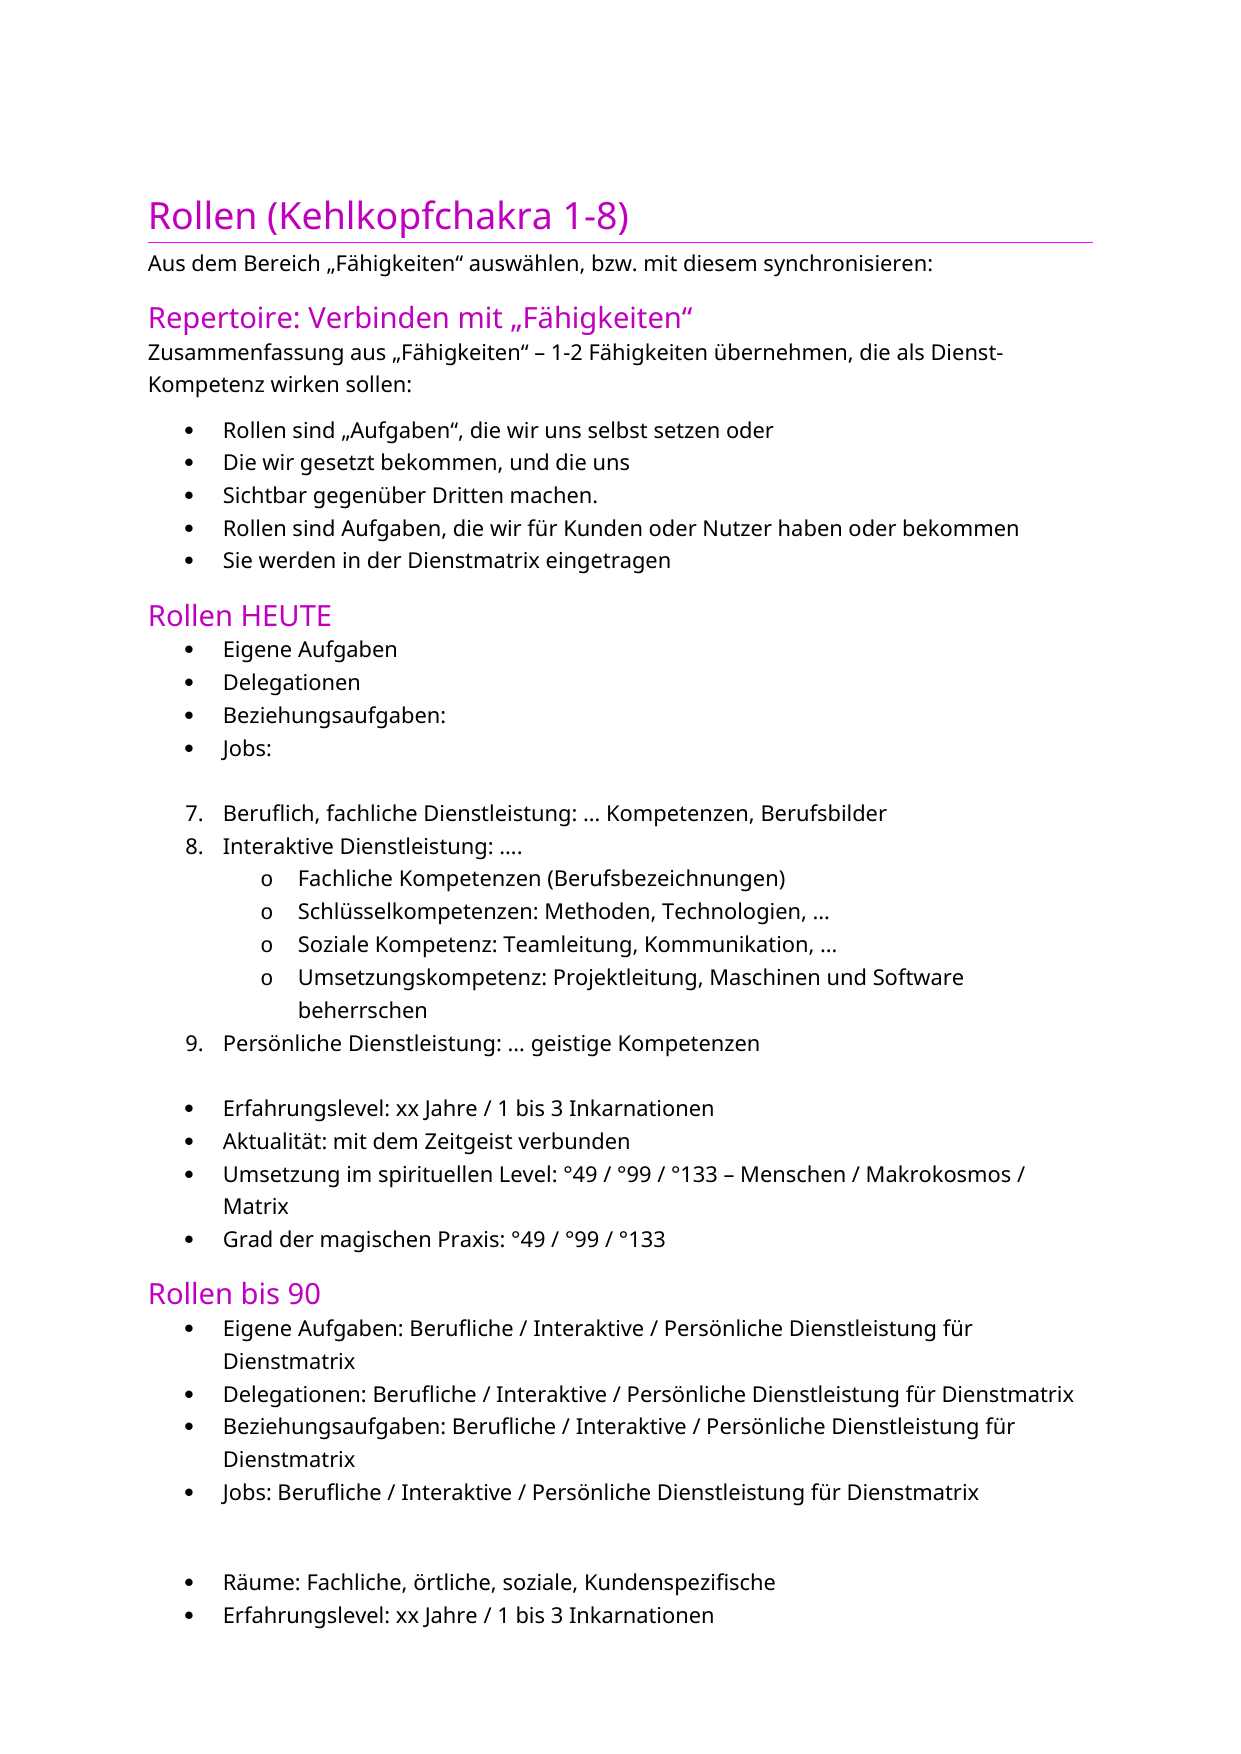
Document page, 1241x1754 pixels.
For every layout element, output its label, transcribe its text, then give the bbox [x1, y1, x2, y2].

list Persönliche Dienstleistung: … geistige Kompetenzen [185, 1028, 1093, 1058]
list Rollen sind „Aufgaben“, die wir uns selbst setzen oder [185, 414, 1093, 444]
list Soziale Kompetenz: Teamleitung, Kommunikation, … [260, 929, 1093, 959]
list Erfahrungslevel: xx Jahre / 1 bis 3 Inkarnationen [185, 1093, 1093, 1123]
list Umsetzung im spirituellen Level: °49 / °99 / °133 – Menschen / Makrokosmos / Matrix [185, 1159, 1093, 1221]
text Aus dem Bereich „Fähigkeiten“ auswählen, bzw. mit diesem synchronisieren: [148, 248, 1093, 277]
list Beruflich, fachliche Dienstleistung: … Kompetenzen, Berufsbilder [185, 798, 1093, 828]
list Eigene Aufgaben [185, 634, 1093, 664]
list Jobs: [185, 733, 1093, 762]
list Delegationen: Berufliche / Interaktive / Persönliche Dienstleistung für Dienstmatrix [185, 1378, 1093, 1408]
list Rollen sind Aufgaben, die wir für Kunden oder Nutzer haben oder bekommen [185, 513, 1093, 542]
subtitle Rollen HEUTE [148, 595, 1093, 634]
list Sichtbar gegenüber Dritten machen. [185, 480, 1093, 510]
list Fachliche Kompetenzen (Berufsbezeichnungen) [260, 863, 1093, 893]
list Beziehungsaufgaben: [185, 700, 1093, 730]
subtitle Repertoire: Verbinden mit „Fähigkeiten“ [148, 297, 1093, 337]
list Die wir gesetzt bekommen, und die uns [185, 447, 1093, 477]
list Schlüsselkompetenzen: Methoden, Technologien, … [260, 896, 1093, 926]
list Grad der magischen Praxis: °49 / °99 / °133 [185, 1224, 1093, 1254]
list Aktualität: mit dem Zeitgeist verbunden [185, 1126, 1093, 1156]
list Jobs: Berufliche / Interaktive / Persönliche Dienstleistung für Dienstmatrix [185, 1477, 1093, 1506]
list Sie werden in der Dienstmatrix eingetragen [185, 545, 1093, 575]
list Räume: Fachliche, örtliche, soziale, Kundenspezifische [185, 1567, 1093, 1597]
list Beziehungsaufgaben: Berufliche / Interaktive / Persönliche Dienstleistung für Dienstmatrix [185, 1411, 1093, 1474]
list Delegationen [185, 667, 1093, 697]
text Zusammenfassung aus „Fähigkeiten“ – 1-2 Fähigkeiten übernehmen, die als Dienst-Kompetenz wirken sollen: [148, 337, 1093, 399]
list Interaktive Dienstleistung: …. [185, 831, 1093, 861]
subtitle Rollen bis 90 [148, 1273, 1093, 1313]
list Umsetzungskompetenz: Projektleitung, Maschinen und Software beherrschen [260, 962, 1093, 1025]
subtitle Rollen (Kehlkopfchakra 1-8) [148, 189, 1093, 242]
list Erfahrungslevel: xx Jahre / 1 bis 3 Inkarnationen [185, 1600, 1093, 1629]
list Eigene Aufgaben: Berufliche / Interaktive / Persönliche Dienstleistung für Dienstmatrix [185, 1313, 1093, 1376]
